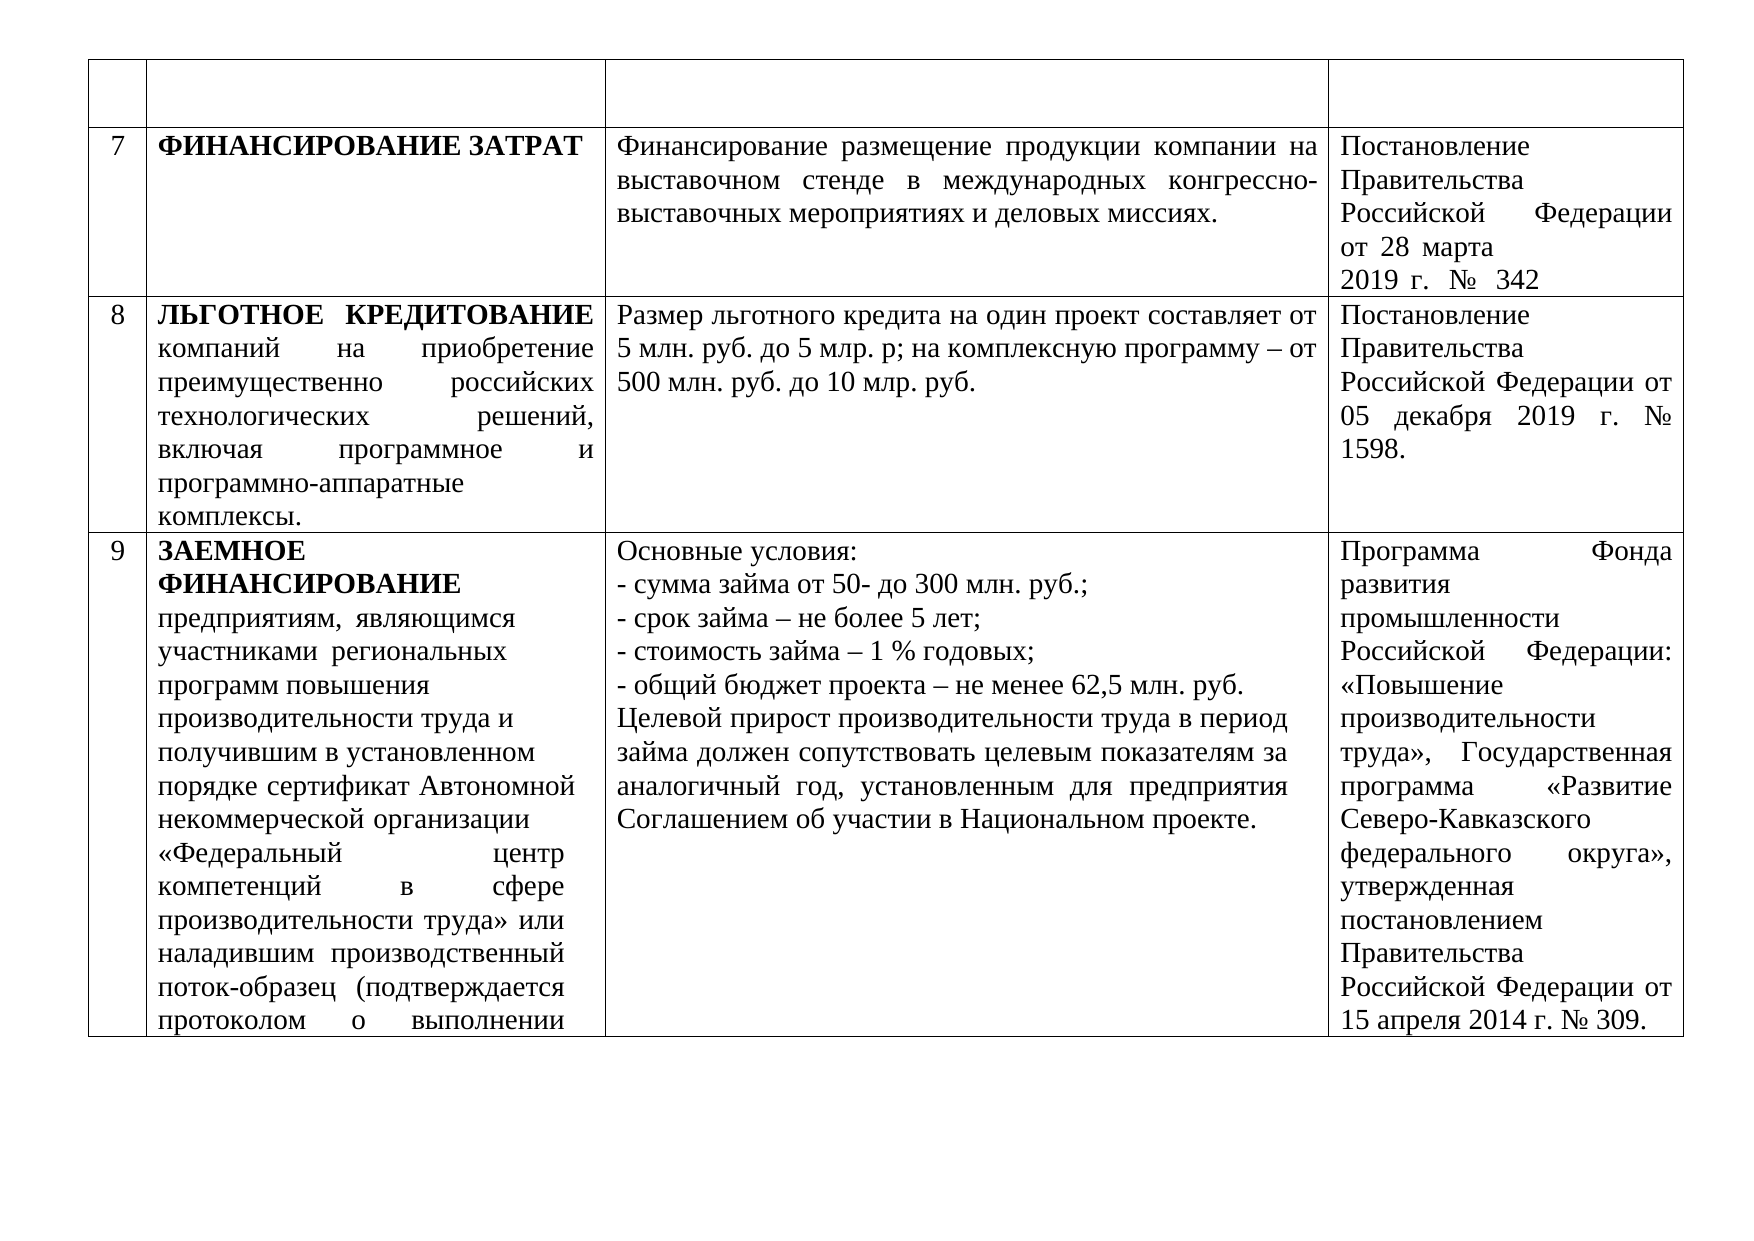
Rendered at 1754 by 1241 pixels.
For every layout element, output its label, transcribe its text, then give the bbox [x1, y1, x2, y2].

table_cell 8 [89, 297, 146, 532]
table_cell Постановление Правительства Российской Федерации от 28 марта 2019 г. № 342 [1329, 128, 1683, 296]
table_cell 6 [89, 60, 146, 127]
table_cell ФИНАНСИРОВАНИЕ ЗАТРАТ [147, 128, 605, 296]
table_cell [606, 60, 1328, 127]
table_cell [147, 60, 605, 127]
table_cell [147, 533, 605, 1036]
table_cell Размер льготного кредита на один проект составляет от 5 млн. руб. до 5 млр. р; на комплексную программу – от 500 млн. руб. до 10 млр. руб. [606, 297, 1328, 532]
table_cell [1329, 60, 1683, 127]
table_cell 7 [89, 128, 146, 296]
table_cell Финансирование размещение продукции компании на выставочном стенде в международных конгрессно- выставочных мероприятиях и деловых миссиях. [606, 128, 1328, 296]
table_cell ЛЬГОТНОЕ КРЕДИТОВАНИЕ компаний на приобретение преимущественно российских технологических решений, включая программное и программно-аппаратные комплексы. [147, 297, 605, 532]
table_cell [606, 533, 1328, 1036]
table_cell 9 [89, 533, 146, 1036]
table_cell Постановление Правительства Российской Федерации от 05 декабря 2019 г. № 1598. [1329, 297, 1683, 532]
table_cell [1329, 533, 1683, 1036]
